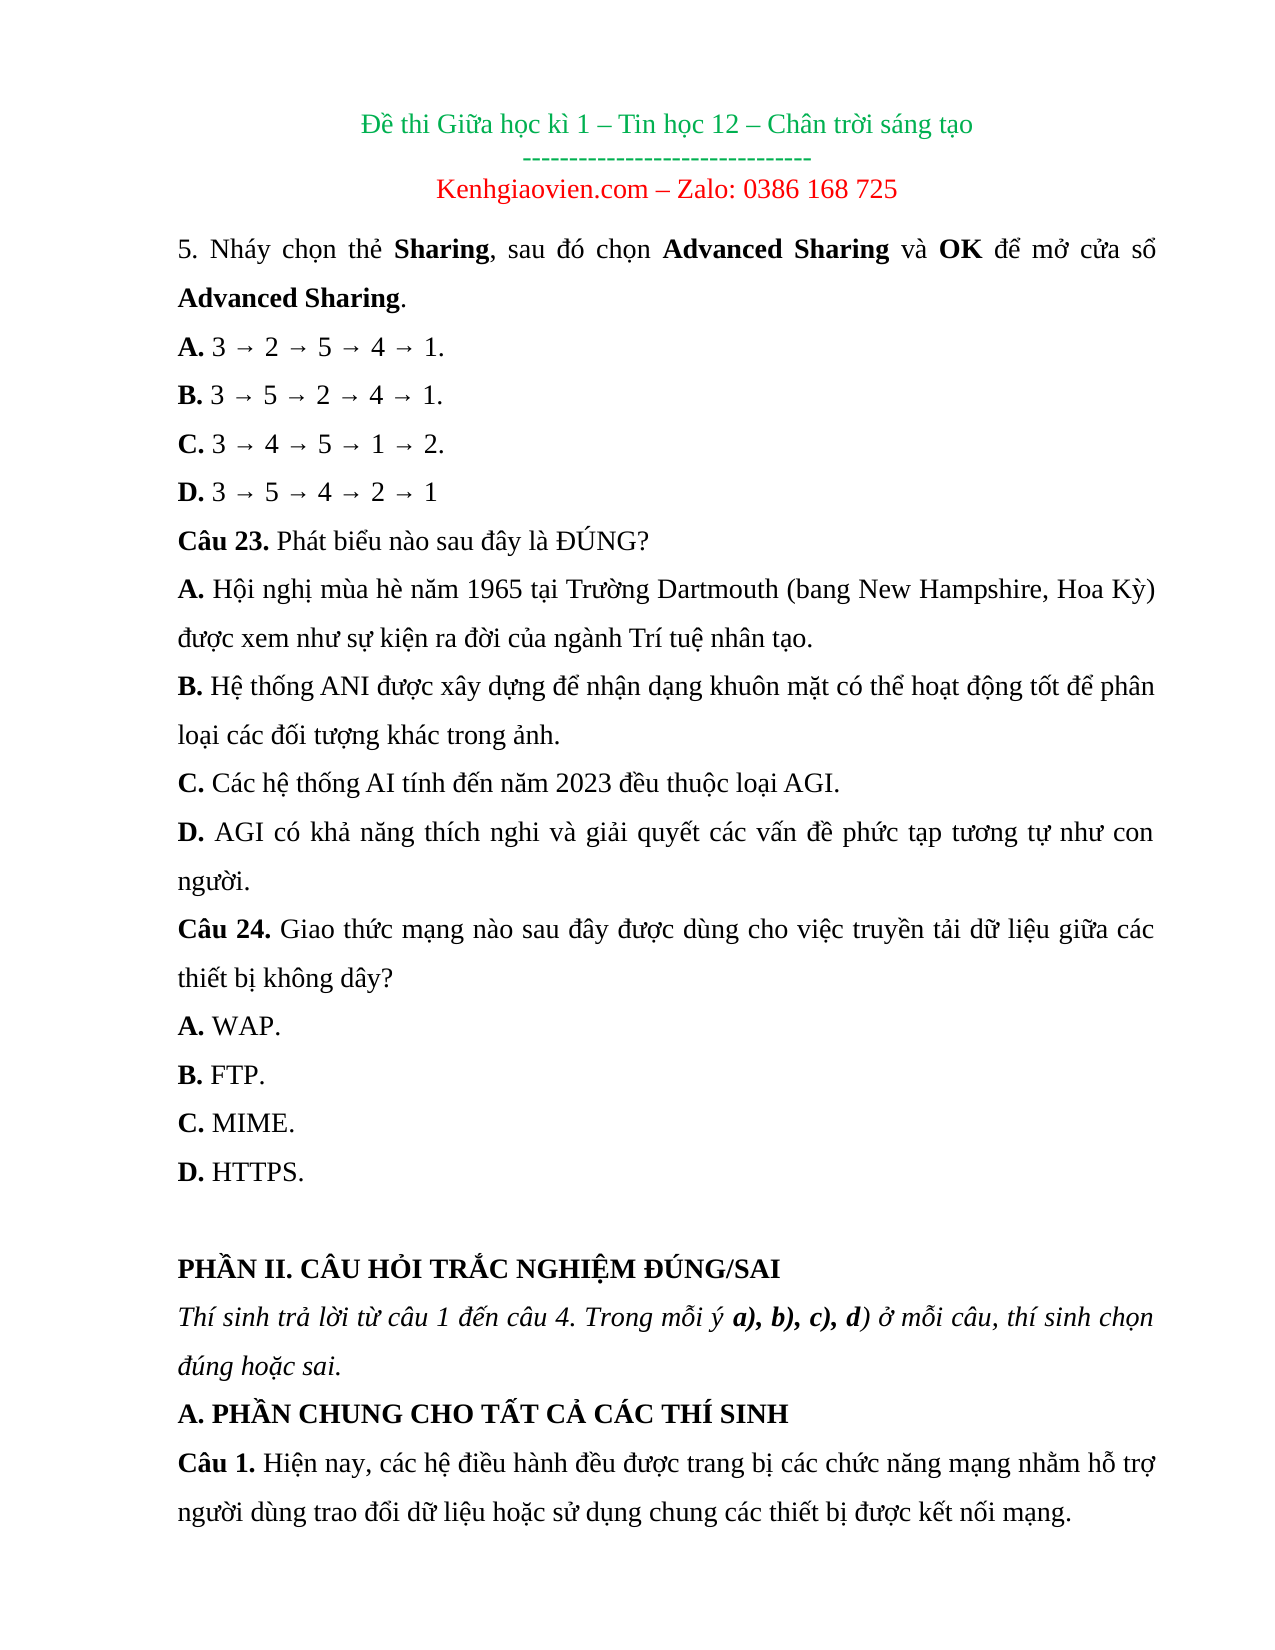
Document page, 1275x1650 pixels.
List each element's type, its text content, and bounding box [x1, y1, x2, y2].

text B. Hệ thống ANI được xây dựng để nhận dạng khuôn mặt có thể hoạt động tốt để phân loại các đối tượng khác trong ảnh. [177, 669, 1157, 750]
text A. PHẦN CHUNG CHO TẤT CẢ CÁC THÍ SINH [177, 1398, 1157, 1430]
text B. FTP. [177, 1058, 1157, 1090]
text 5. Nháy chọn thẻ Sharing, sau đó chọn Advanced Sharing và OK để mở cửa sổ Advanced Sharing. [177, 233, 1157, 313]
text A. 3 2 5 4 1. [177, 330, 1157, 362]
text D. 3 5 4 2 1 [177, 475, 1157, 508]
text A. Hội nghị mùa hè năm 1965 tại Trường Dartmouth (bang New Hampshire, Hoa Kỳ) được xem như sự kiện ra đời của ngành Trí tuệ nhân tạo. [177, 572, 1157, 653]
text Thí sinh trả lời từ câu 1 đến câu 4. Trong mỗi ý a), b), c), d) ở mỗi câu, thí sinh chọn đúng hoặc sai. [177, 1301, 1157, 1381]
text Câu 23. Phát biểu nào sau đây là ĐÚNG? [177, 524, 1157, 556]
text A. WAP. [177, 1009, 1157, 1042]
text C. Các hệ thống AI tính đến năm 2023 đều thuộc loại AGI. [177, 767, 1157, 799]
text C. MIME. [177, 1106, 1157, 1139]
text B. 3 5 2 4 1. [177, 378, 1157, 411]
text C. 3 4 5 1 2. [177, 427, 1157, 459]
text PHẦN II. CÂU HỎI TRẮC NGHIỆM ĐÚNG/SAI [177, 1252, 1157, 1284]
text Câu 1. Hiện nay, các hệ điều hành đều được trang bị các chức năng mạng nhằm hỗ trợ người dùng trao đổi dữ liệu hoặc sử dụng chung các thiết bị được kết nối mạng. [177, 1446, 1157, 1527]
text D. HTTPS. [177, 1155, 1157, 1187]
text Câu 24. Giao thức mạng nào sau đây được dùng cho việc truyền tải dữ liệu giữa các thiết bị không dây? [177, 912, 1157, 993]
text D. AGI có khả năng thích nghi và giải quyết các vấn đề phức tạp tương tự như con người. [177, 815, 1157, 896]
